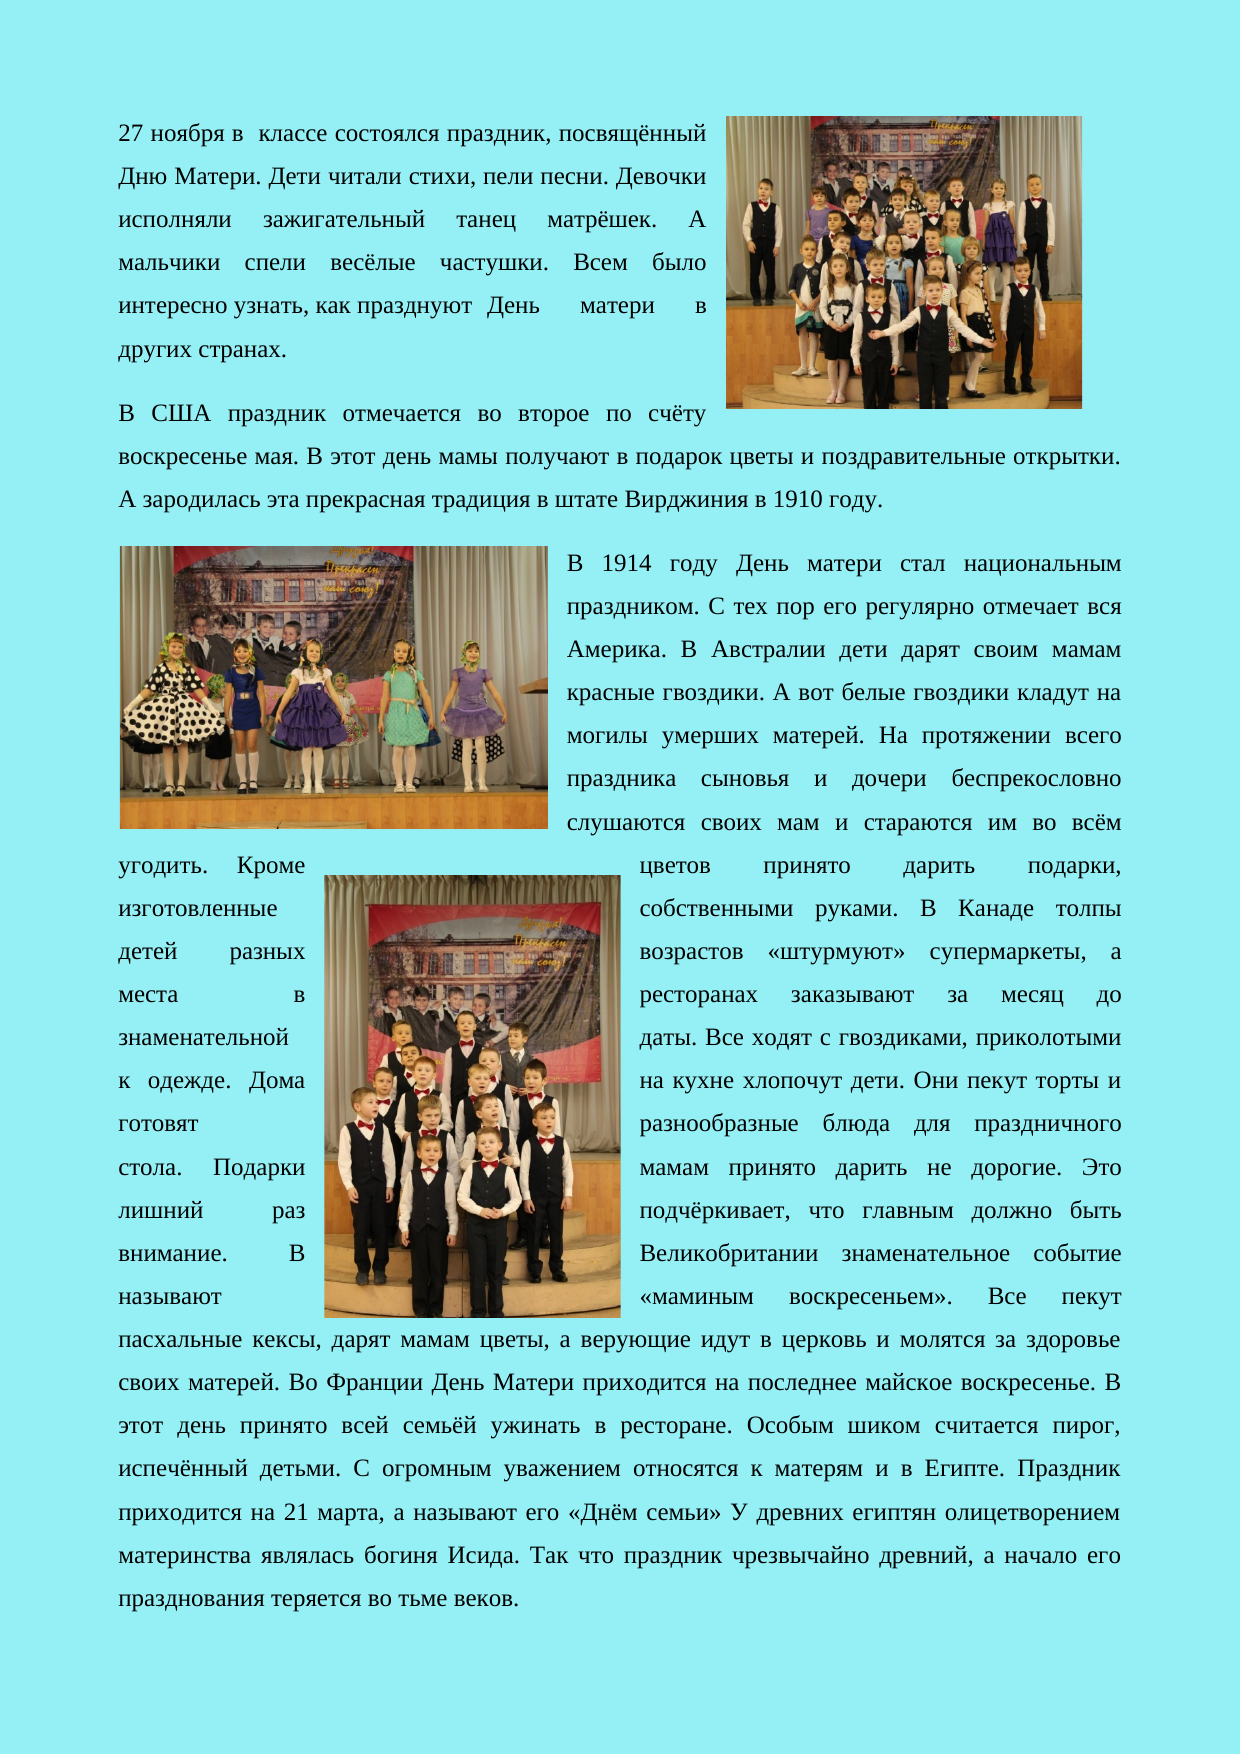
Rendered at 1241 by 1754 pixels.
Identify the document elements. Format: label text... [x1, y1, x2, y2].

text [118, 1195, 1122, 1612]
picture [122, 1198, 659, 1707]
picture [687, 852, 1069, 1103]
